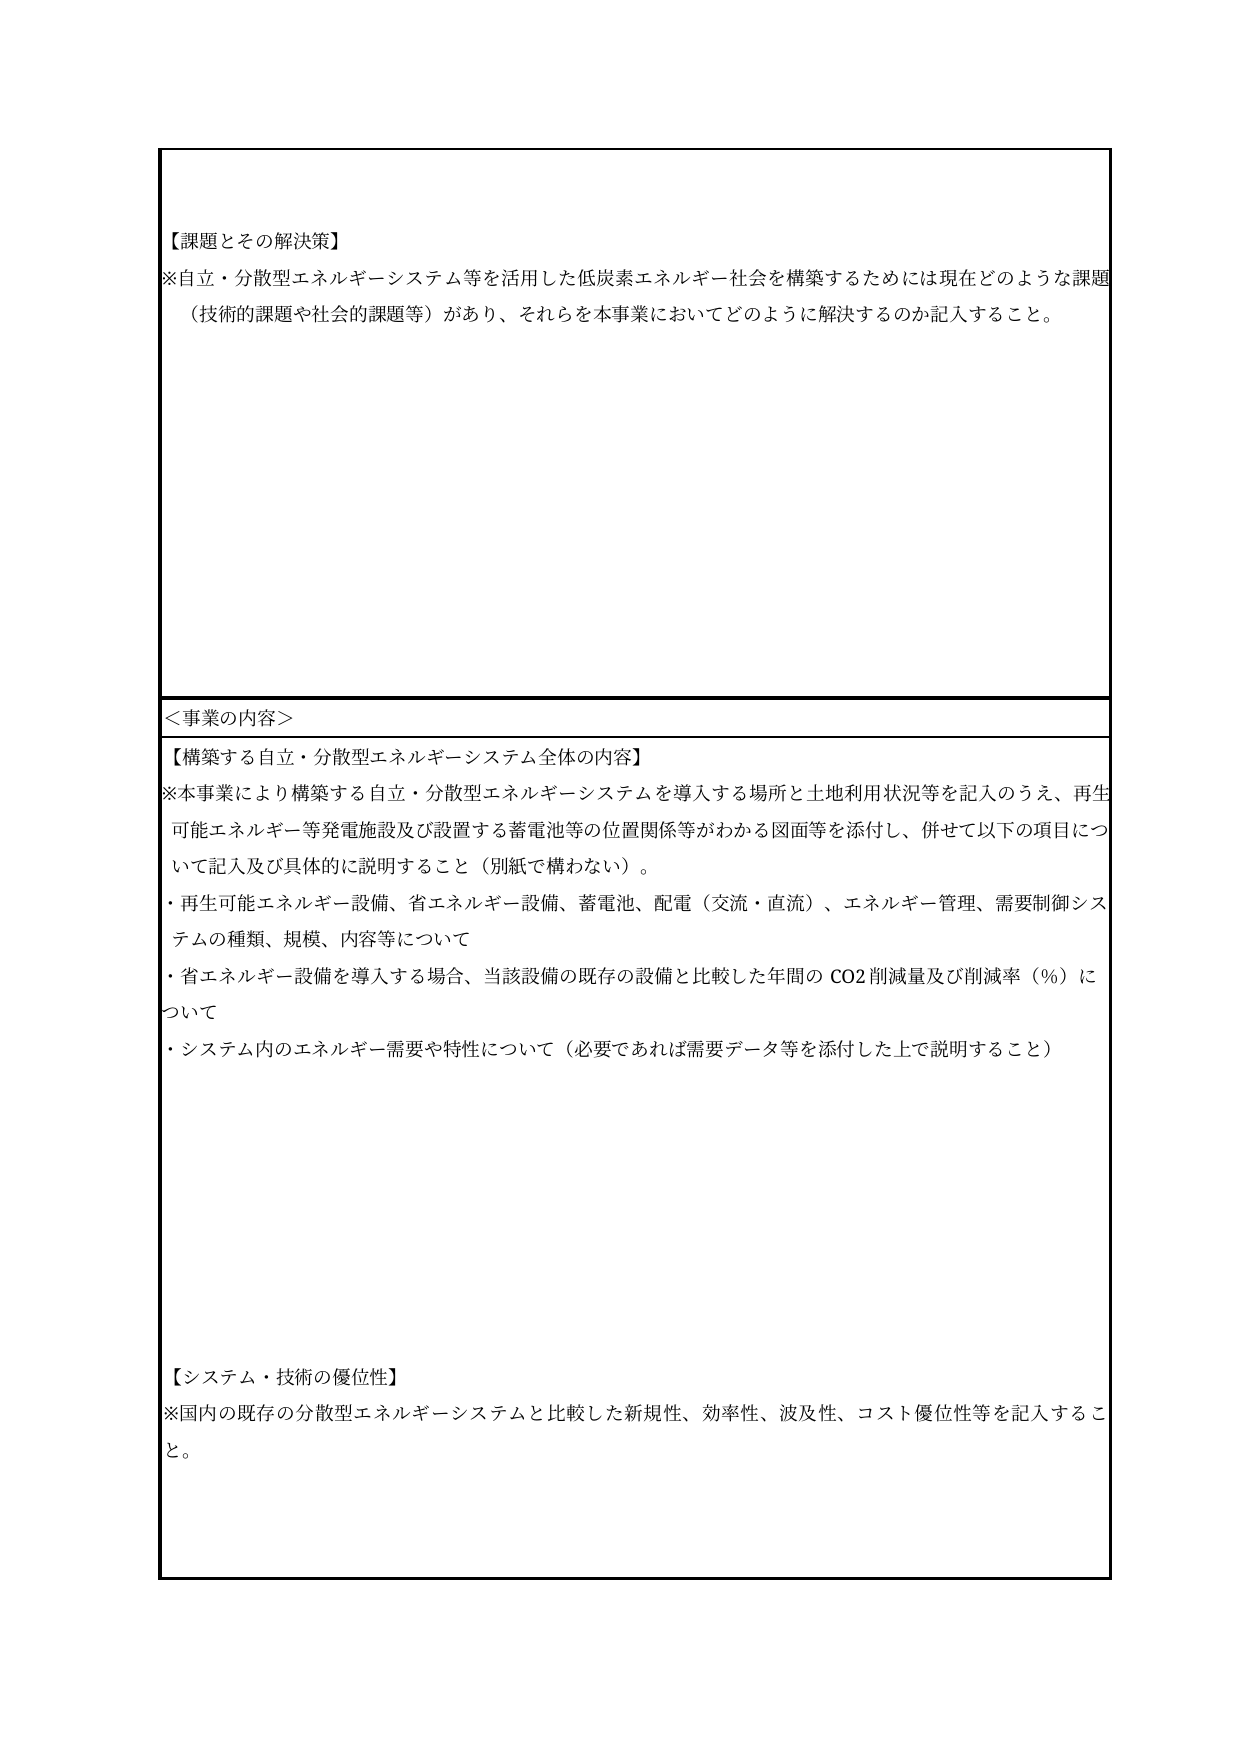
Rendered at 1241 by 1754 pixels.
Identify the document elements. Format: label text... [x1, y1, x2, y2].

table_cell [162, 150, 1109, 696]
table_cell ＜事業の内容＞ [162, 700, 1109, 736]
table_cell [162, 738, 1109, 1577]
